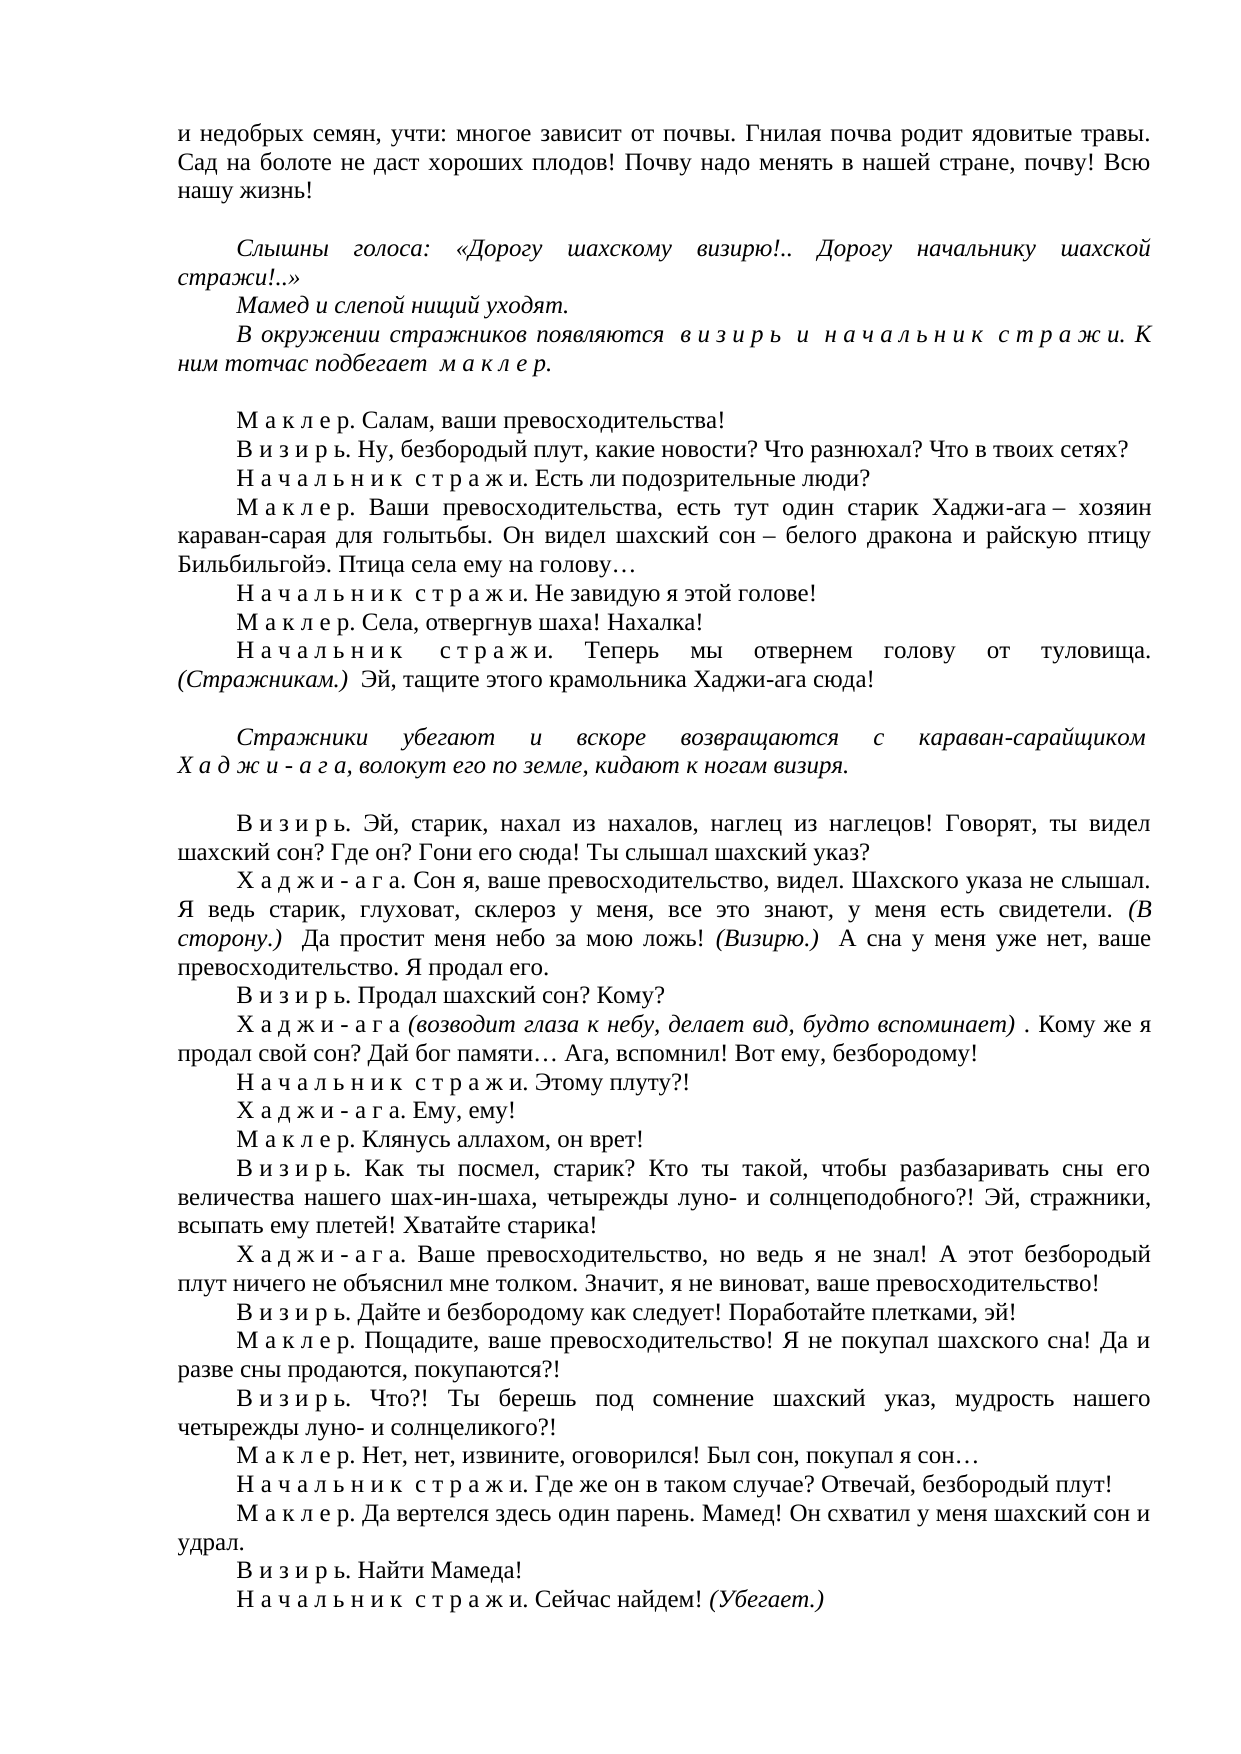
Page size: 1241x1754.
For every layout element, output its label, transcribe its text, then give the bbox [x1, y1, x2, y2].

text М а к л е р. Села, отвергнув шаха! Нахалка! [177, 607, 1152, 636]
text М а к л е р. Ваши превосходительства, есть тут один старик Хаджи-ага – хозяин караван-сарая для голытьбы. Он видел шахский сон – белого дракона и райскую птицу Бильбильгойэ. Птица села ему на голову… [177, 492, 1152, 578]
text Х а д ж и - а г а. Сон я, ваше превосходительство, видел. Шахского указа не слышал. Я ведь старик, глуховат, склероз у меня, все это знают, у меня есть свидетели. (В сторону.) Да простит меня небо за мою ложь! (Визирю.) А сна у меня уже нет, ваше превосходительство. Я продал его. [177, 866, 1152, 981]
text Слышны голоса: «Дорогу шахскому визирю!.. Дорогу начальнику шахской стражи!..» [177, 233, 1152, 291]
text Н а ч а л ь н и к с т р а ж и. Где же он в таком случае? Отвечай, безбородый плут! [177, 1469, 1152, 1498]
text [177, 118, 1152, 204]
text Стражники убегают и вскоре возвращаются с караван-сарайщиком Х а д ж и - а г а, волокут его по земле, кидают к ногам визиря. [177, 722, 1152, 779]
text Х а д ж и - а г а. Ему, ему! [177, 1096, 1152, 1124]
text Х а д ж и - а г а. Ваше превосходительство, но ведь я не знал! А этот безбородый плут ничего не объяснил мне толком. Значит, я не виноват, ваше превосходительство! [177, 1239, 1152, 1297]
text В и з и р ь. Эй, старик, нахал из нахалов, наглец из наглецов! Говорят, ты видел шахский сон? Где он? Гони его сюда! Ты слышал шахский указ? [177, 808, 1152, 866]
text М а к л е р. Да вертелся здесь один парень. Мамед! Он схватил у меня шахский сон и удрал. [177, 1498, 1152, 1556]
text М а к л е р. Нет, нет, извините, оговорился! Был сон, покупал я сон… [177, 1441, 1152, 1469]
text В и з и р ь. Что?! Ты берешь под сомнение шахский указ, мудрость нашего четырежды луно- и солнцеликого?! [177, 1383, 1152, 1441]
text Н а ч а л ь н и к с т р а ж и. Сейчас найдем! (Убегает.) [177, 1584, 1152, 1613]
text М а к л е р. Салам, ваши превосходительства! [177, 406, 1152, 434]
text В и з и р ь. Продал шахский сон? Кому? [177, 981, 1152, 1009]
text В и з и р ь. Дайте и безбородому как следует! Поработайте плетками, эй! [177, 1297, 1152, 1326]
text Мамед и слепой нищий уходят. [177, 291, 1152, 319]
text Н а ч а л ь н и к с т р а ж и. Теперь мы отвернем голову от туловища. (Стражникам.) Эй, тащите этого крамольника Хаджи-ага сюда! [177, 636, 1152, 693]
text Х а д ж и - а г а (возводит глаза к небу, делает вид, будто вспоминает) . Кому же я продал свой сон? Дай бог памяти… Ага, вспомнил! Вот ему, безбородому! [177, 1009, 1152, 1067]
text В окружении стражников появляются в и з и р ь и н а ч а л ь н и к с т р а ж и. К ним тотчас подбегает м а к л е р. [177, 319, 1152, 377]
text Н а ч а л ь н и к с т р а ж и. Этому плуту?! [177, 1067, 1152, 1096]
text М а к л е р. Клянусь аллахом, он врет! [177, 1124, 1152, 1153]
text Н а ч а л ь н и к с т р а ж и. Не завидую я этой голове! [177, 578, 1152, 607]
text Н а ч а л ь н и к с т р а ж и. Есть ли подозрительные люди? [177, 463, 1152, 492]
text М а к л е р. Пощадите, ваше превосходительство! Я не покупал шахского сна! Да и разве сны продаются, покупаются?! [177, 1326, 1152, 1383]
text В и з и р ь. Как ты посмел, старик? Кто ты такой, чтобы разбазаривать сны его величества нашего шах-ин-шаха, четырежды луно- и солнцеподобного?! Эй, стражники, всыпать ему плетей! Хватайте старика! [177, 1153, 1152, 1239]
text В и з и р ь. Ну, безбородый плут, какие новости? Что разнюхал? Что в твоих сетях? [177, 434, 1152, 463]
text В и з и р ь. Найти Мамеда! [177, 1556, 1152, 1584]
